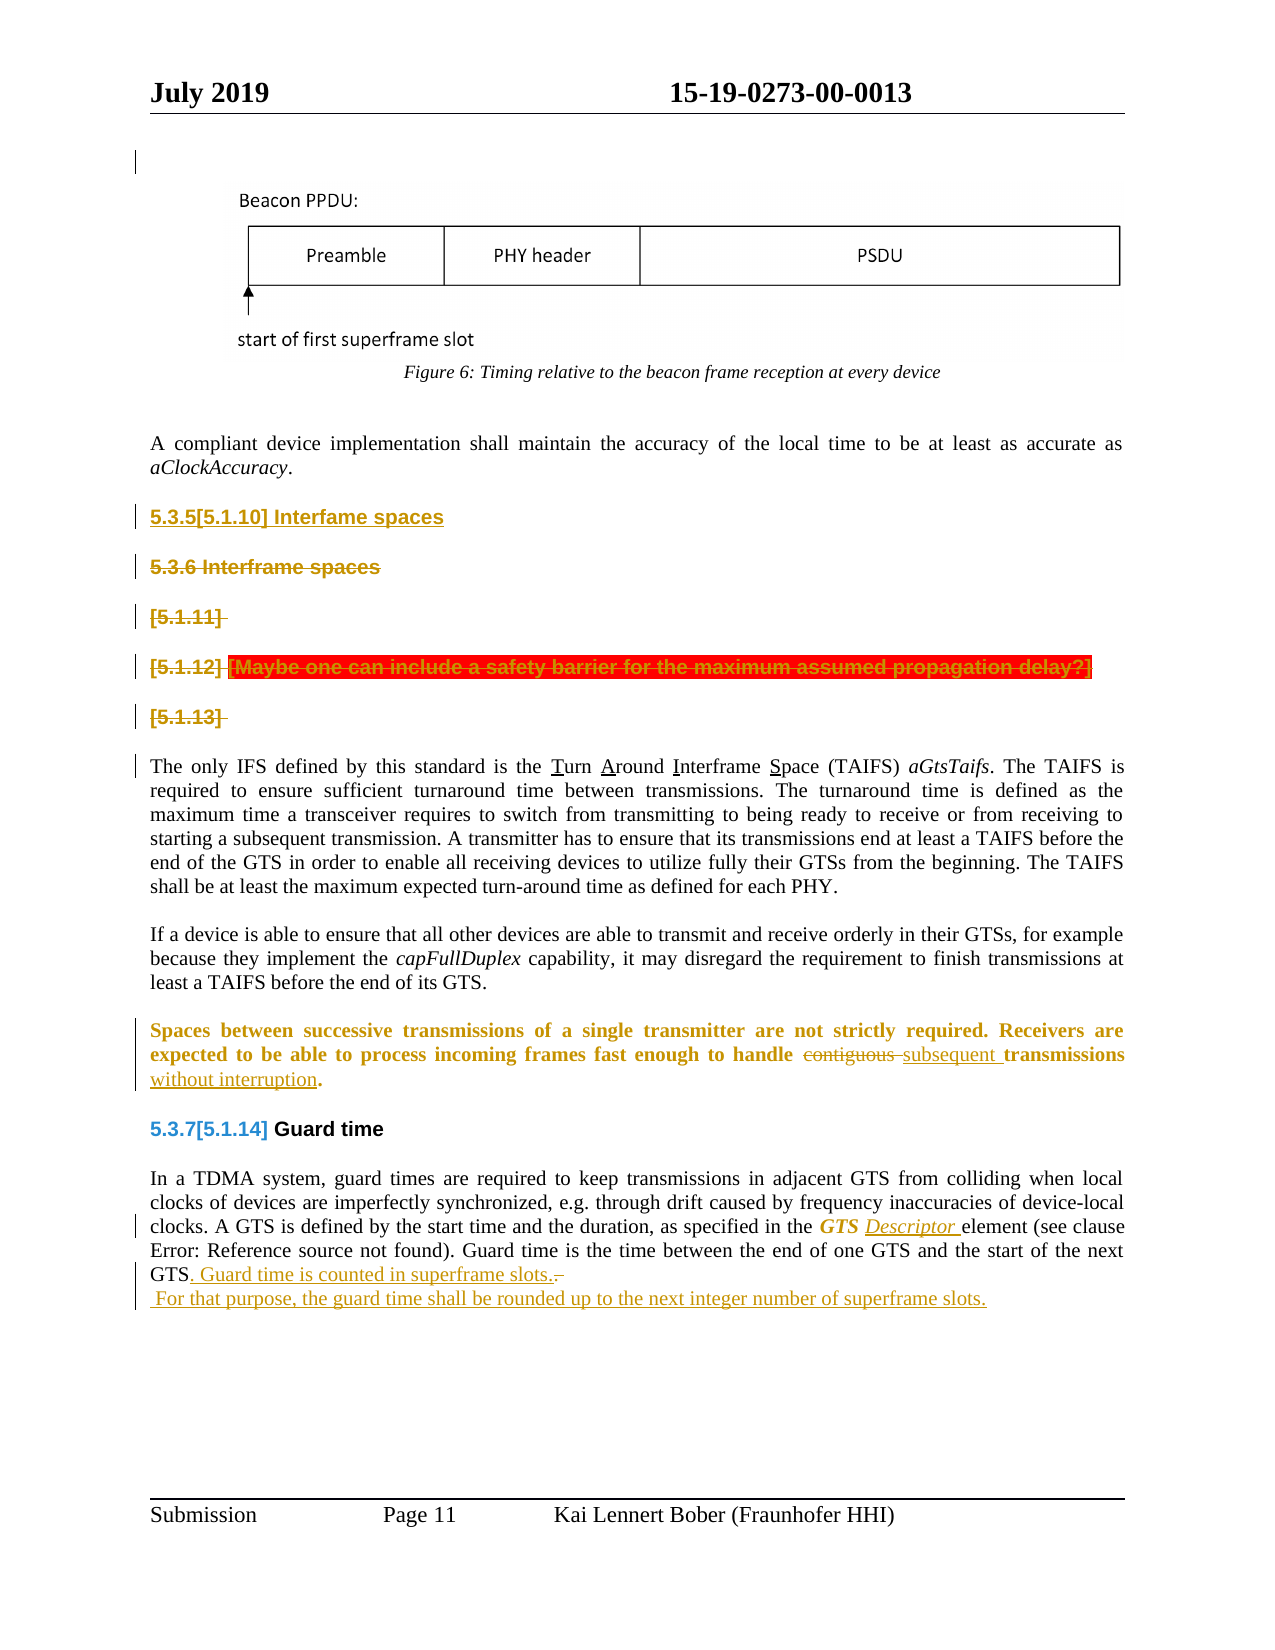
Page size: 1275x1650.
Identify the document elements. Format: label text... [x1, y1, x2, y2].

picture [223, 181, 1124, 362]
text The only IFS defined by this standard is the Turn Around Interframe Space (TAIFS) aGtsTaifs. The TAIFS is required to ensure sufficient turnaround time between transmissions. The turnaround time is defined as the maximum time a transceiver requires to switch from transmitting to being ready to receive or from receiving to starting a subsequent transmission. A transmitter has to ensure that its transmissions end at least a TAIFS before the end of the GTS in order to enable all receiving devices to utilize fully their GTSs from the beginning. The TAIFS shall be at least the maximum expected turn-around time as defined for each PHY. [150, 754, 1125, 898]
text In a TDMA system, guard times are required to keep transmissions in adjacent GTS from colliding when local clocks of devices are imperfectly synchronized, e.g. through drift caused by frequency inaccuracies of device-local clocks. A GTS is defined by the start time and the duration, as specified in the GTS element (see clause ). Guard time is the time between the end of one GTS and the start of the next GTS [150, 1166, 1125, 1286]
text Spaces between successive transmissions of a single transmitter are not strictly required. Receivers are expected to be able to process incoming frames fast enough to handle transmissions. [150, 1018, 1125, 1091]
text A compliant device implementation shall maintain the accuracy of the local time to be at least as accurate as aClockAccuracy. [150, 431, 1125, 479]
text If a device is able to ensure that all other devices are able to transmit and receive orderly in their GTSs, for example because they implement the capFullDuplex capability, it may disregard the requirement to finish transmissions at least a TAIFS before the end of its GTS. [150, 922, 1125, 994]
text Guard time [150, 1116, 1125, 1141]
